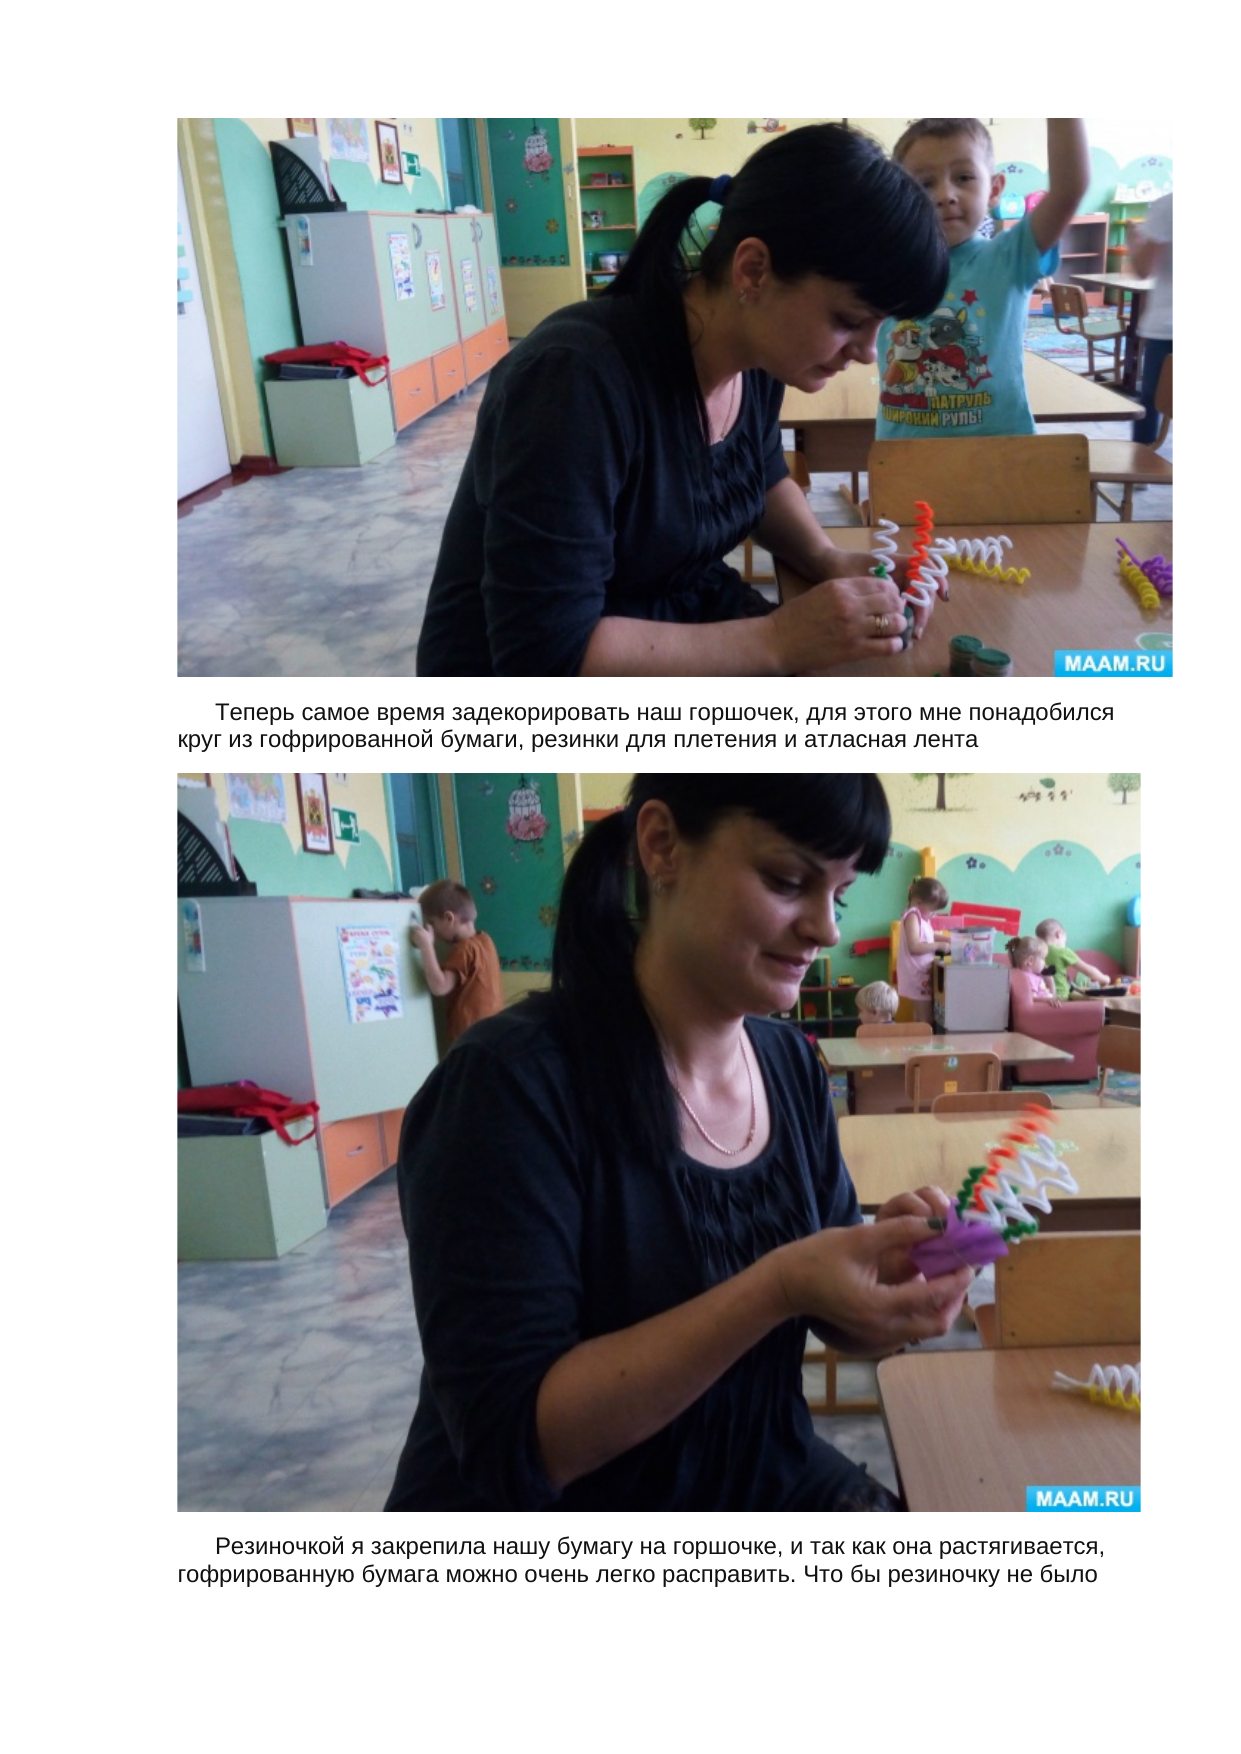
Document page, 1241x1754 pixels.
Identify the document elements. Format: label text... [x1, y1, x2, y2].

picture [177, 118, 1173, 677]
text Теперь самое время задекорировать наш горшочек, для этого мне понадобился круг из гофрированной бумаги, резинки для плетения и атласная лента [177, 698, 1152, 753]
picture [177, 773, 1141, 1512]
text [177, 1532, 1152, 1587]
